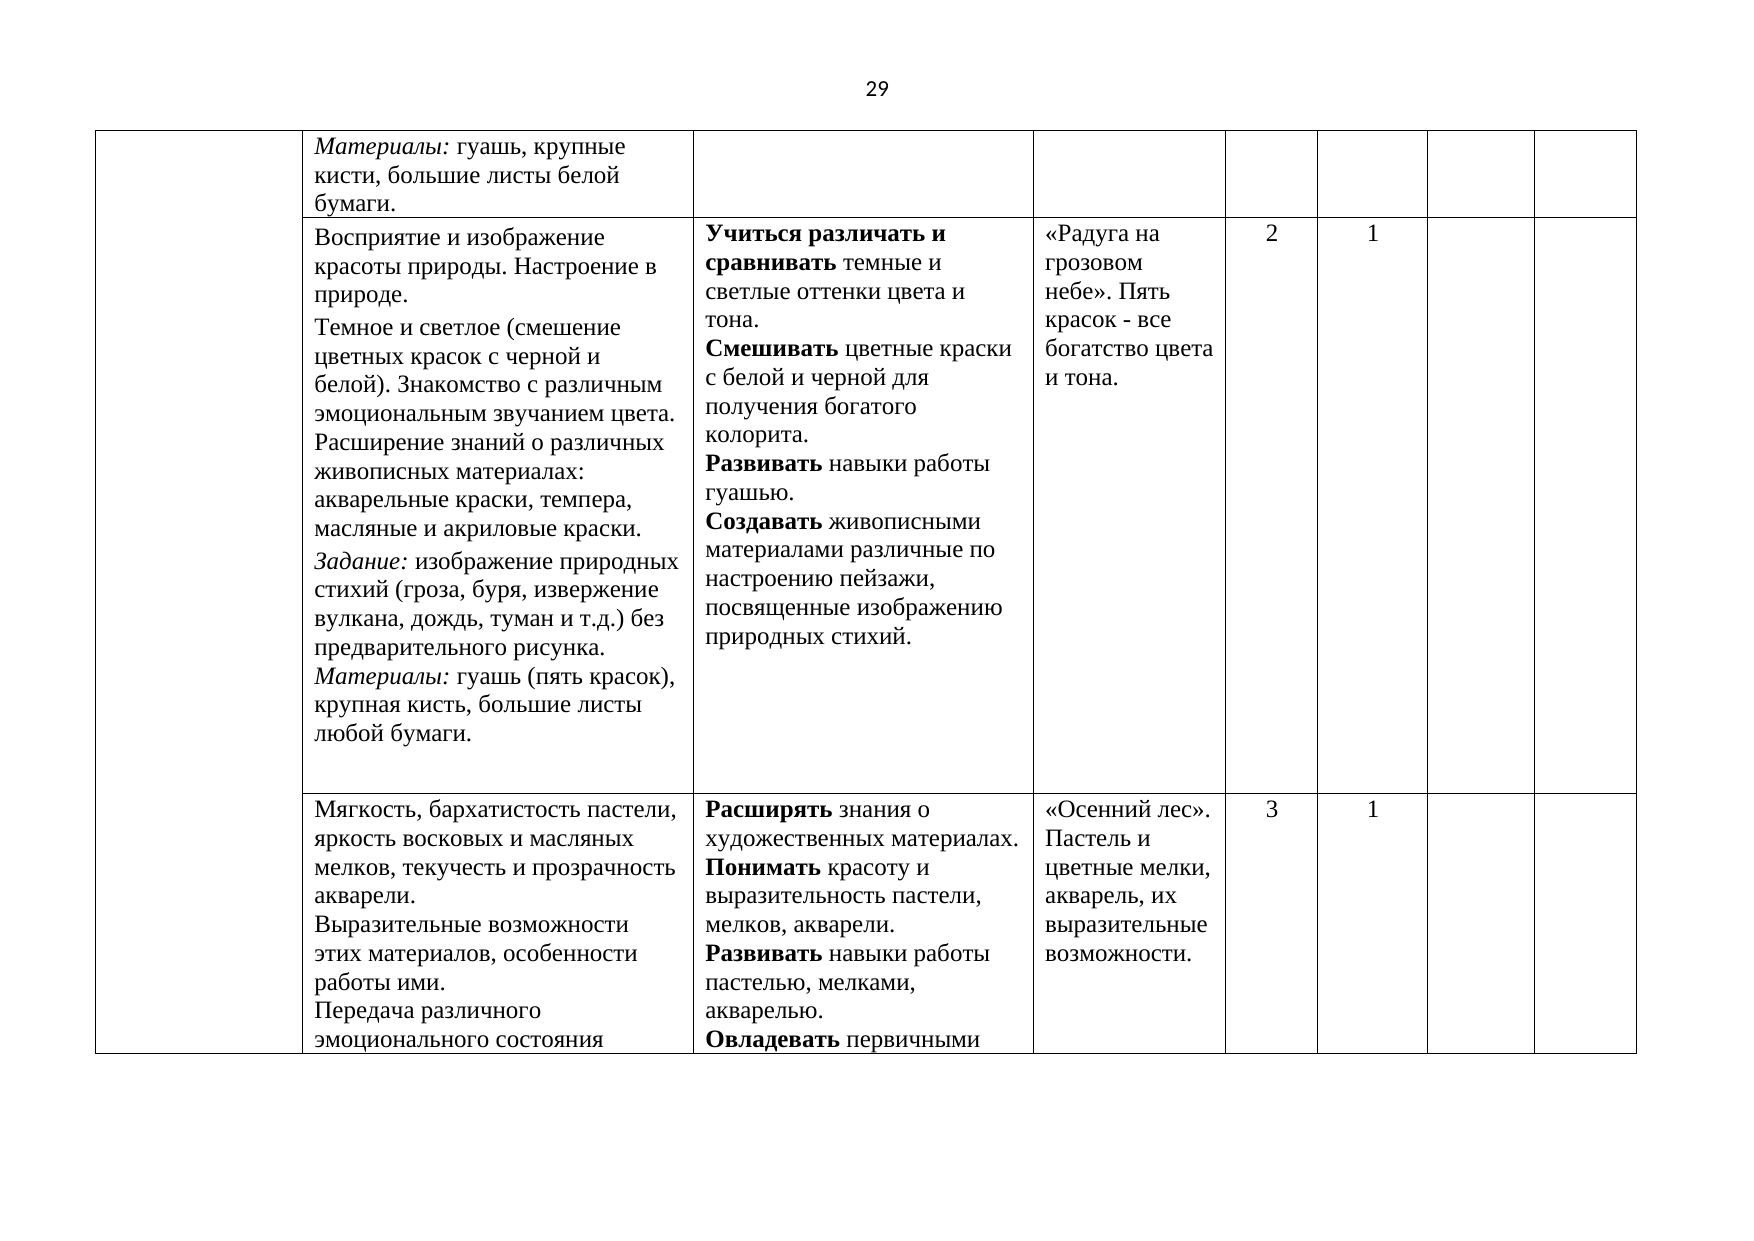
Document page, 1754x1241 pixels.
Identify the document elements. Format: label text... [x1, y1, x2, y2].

table_cell Восприятие и изображение красоты природы. Настроение в природе. Темное и светлое (смешение цветных красок с черной и белой). Знакомство с различным эмоциональным звучанием цвета. Расширение знаний о различных живописных материалах: акварельные краски, темпера, масляные и акриловые краски. Задание: изображение природных стихий (гроза, буря, извержение вулкана, дождь, туман и т.д.) без предварительного рисунка. Материалы: гуашь (пять красок), крупная кисть, большие листы любой бумаги. [303, 218, 693, 793]
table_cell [1034, 131, 1225, 217]
table_cell [1428, 218, 1534, 793]
table_cell [1535, 218, 1636, 793]
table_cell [96, 131, 302, 1053]
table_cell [303, 794, 693, 1053]
table_cell 1 [1226, 131, 1317, 217]
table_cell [1034, 794, 1225, 1053]
table_cell 1 [1318, 794, 1427, 1053]
table_cell 3 [1226, 794, 1317, 1053]
table_cell [1535, 131, 1636, 217]
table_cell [303, 131, 693, 217]
table_cell [1428, 131, 1534, 217]
table_cell 2 [1226, 218, 1317, 793]
table_cell 1 [1318, 218, 1427, 793]
table_cell Учиться различать и сравнивать темные и светлые оттенки цвета и тона. Смешивать цветные краски с белой и черной для получения богатого колорита. Развивать навыки работы гуашью. Создавать живописными материалами различные по настроению пейзажи, посвященные изображению природных стихий. [694, 218, 1033, 793]
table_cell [694, 794, 1033, 1053]
table_cell [1535, 794, 1636, 1053]
table_cell [1428, 794, 1534, 1053]
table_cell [694, 131, 1033, 217]
table_cell 1 [1318, 131, 1427, 217]
table_cell «Радуга на грозовом небе». Пять красок - все богатство цвета и тона. [1034, 218, 1225, 793]
